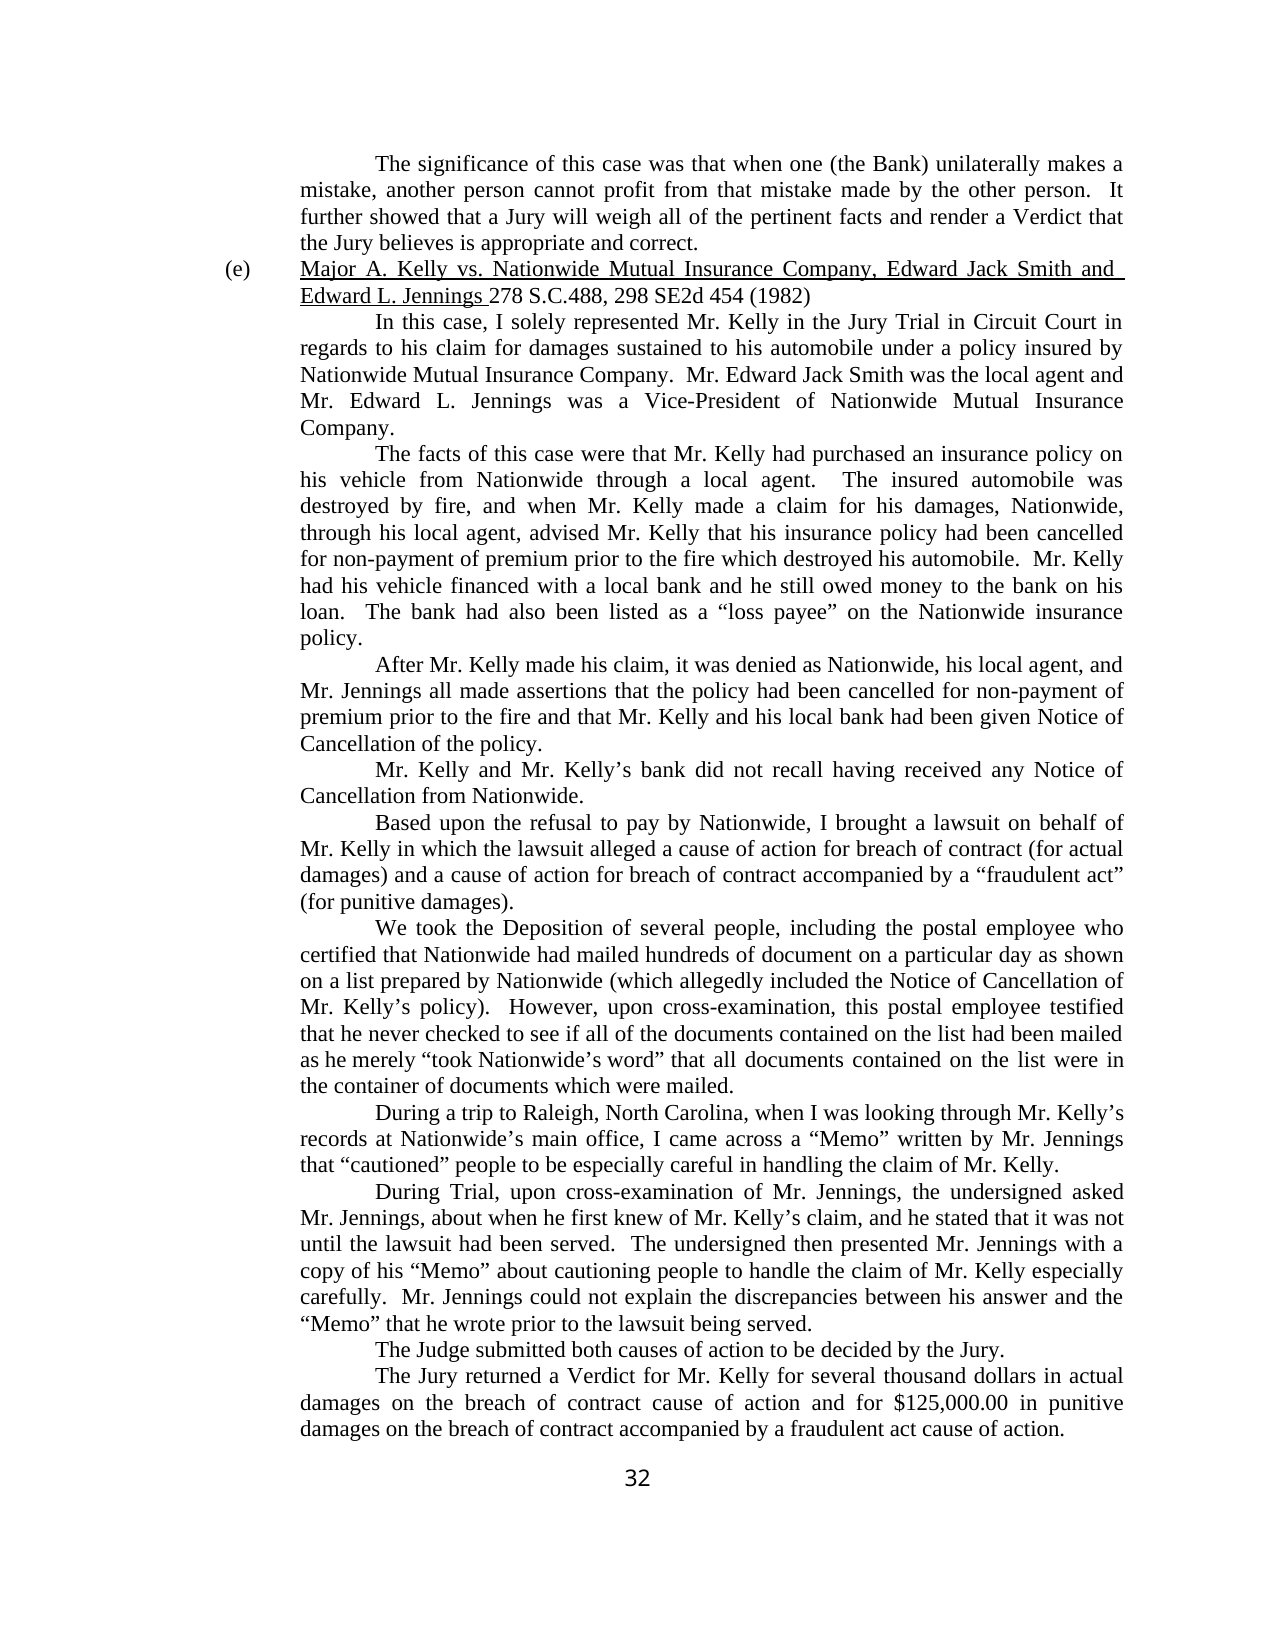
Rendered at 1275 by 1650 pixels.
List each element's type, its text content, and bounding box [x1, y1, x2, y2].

text In this case, I solely represented Mr. Kelly in the Jury Trial in Circuit Court in regards to his claim for damages sustained to his automobile under a policy insured by Nationwide Mutual Insurance Company. Mr. Edward Jack Smith was the local agent and Mr. Edward L. Jennings was a Vice-President of Nationwide Mutual Insurance Company. [300, 308, 1125, 440]
text Mr. Kelly and Mr. Kelly’s bank did not recall having received any Notice of Cancellation from Nationwide. [300, 756, 1125, 809]
text Based upon the refusal to pay by Nationwide, I brought a lawsuit on behalf of Mr. Kelly in which the lawsuit alleged a cause of action for breach of contract (for actual damages) and a cause of action for breach of contract accompanied by a “fraudulent act” (for punitive damages). [300, 809, 1125, 914]
text After Mr. Kelly made his claim, it was denied as Nationwide, his local agent, and Mr. Jennings all made assertions that the policy had been cancelled for non-payment of premium prior to the fire and that Mr. Kelly and his local bank had been given Notice of Cancellation of the policy. [300, 651, 1125, 756]
text (e) Major A. Kelly vs. Nationwide Mutual Insurance Company, Edward Jack Smith and Edward L. Jennings 278 S.C.488, 298 SE2d 454 (1982) [225, 255, 1125, 308]
text During a trip to Raleigh, North Carolina, when I was looking through Mr. Kelly’s records at Nationwide’s main office, I came across a “Memo” written by Mr. Jennings that “cautioned” people to be especially careful in handling the claim of Mr. Kelly. [300, 1099, 1125, 1178]
text During Trial, upon cross-examination of Mr. Jennings, the undersigned asked Mr. Jennings, about when he first knew of Mr. Kelly’s claim, and he stated that it was not until the lawsuit had been served. The undersigned then presented Mr. Jennings with a copy of his “Memo” about cautioning people to handle the claim of Mr. Kelly especially carefully. Mr. Jennings could not explain the discrepancies between his answer and the “Memo” that he wrote prior to the lawsuit being served. [300, 1178, 1125, 1336]
text The significance of this case was that when one (the Bank) unilaterally makes a mistake, another person cannot profit from that mistake made by the other person. It further showed that a Jury will weigh all of the pertinent facts and render a Verdict that the Jury believes is appropriate and correct. [300, 150, 1125, 255]
text The Jury returned a Verdict for Mr. Kelly for several thousand dollars in actual damages on the breach of contract cause of action and for $125,000.00 in punitive damages on the breach of contract accompanied by a fraudulent act cause of action. [300, 1362, 1125, 1441]
text The Judge submitted both causes of action to be decided by the Jury. [300, 1336, 1125, 1362]
text The facts of this case were that Mr. Kelly had purchased an insurance policy on his vehicle from Nationwide through a local agent. The insured automobile was destroyed by fire, and when Mr. Kelly made a claim for his damages, Nationwide, through his local agent, advised Mr. Kelly that his insurance policy had been cancelled for non-payment of premium prior to the fire which destroyed his automobile. Mr. Kelly had his vehicle financed with a local bank and he still owed money to the bank on his loan. The bank had also been listed as a “loss payee” on the Nationwide insurance policy. [300, 440, 1125, 651]
text We took the Deposition of several people, including the postal employee who certified that Nationwide had mailed hundreds of document on a particular day as shown on a list prepared by Nationwide (which allegedly included the Notice of Cancellation of Mr. Kelly’s policy). However, upon cross-examination, this postal employee testified that he never checked to see if all of the documents contained on the list had been mailed as he merely “took Nationwide’s word” that all documents contained on the list were in the container of documents which were mailed. [300, 914, 1125, 1099]
